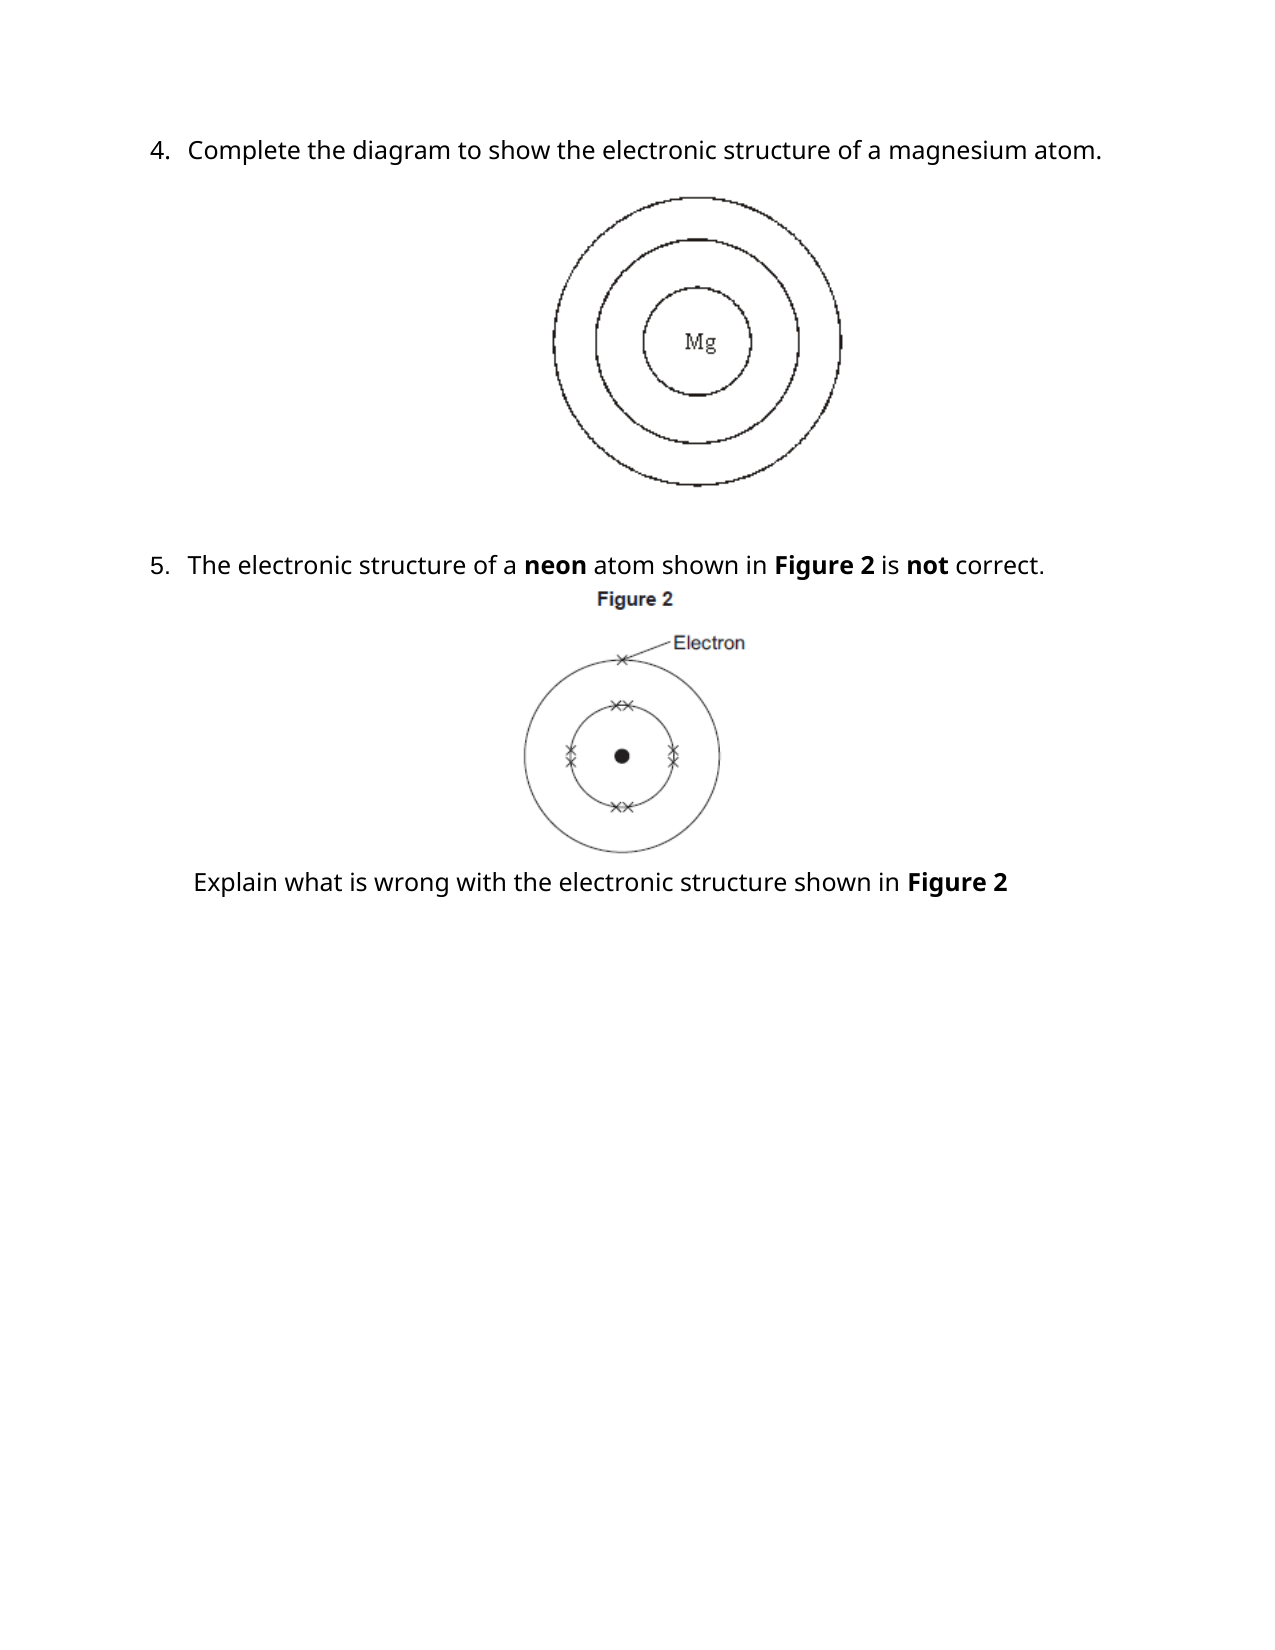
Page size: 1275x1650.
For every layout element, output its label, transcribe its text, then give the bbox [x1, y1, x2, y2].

picture [516, 581, 752, 860]
text Explain what is wrong with the electronic structure shown in Figure 2 [193, 865, 1200, 899]
list Complete the diagram to show the electronic structure of a magnesium atom. [150, 133, 1141, 167]
picture [545, 192, 849, 492]
list The electronic structure of a neon atom shown in Figure 2 is not correct. [150, 547, 1141, 581]
